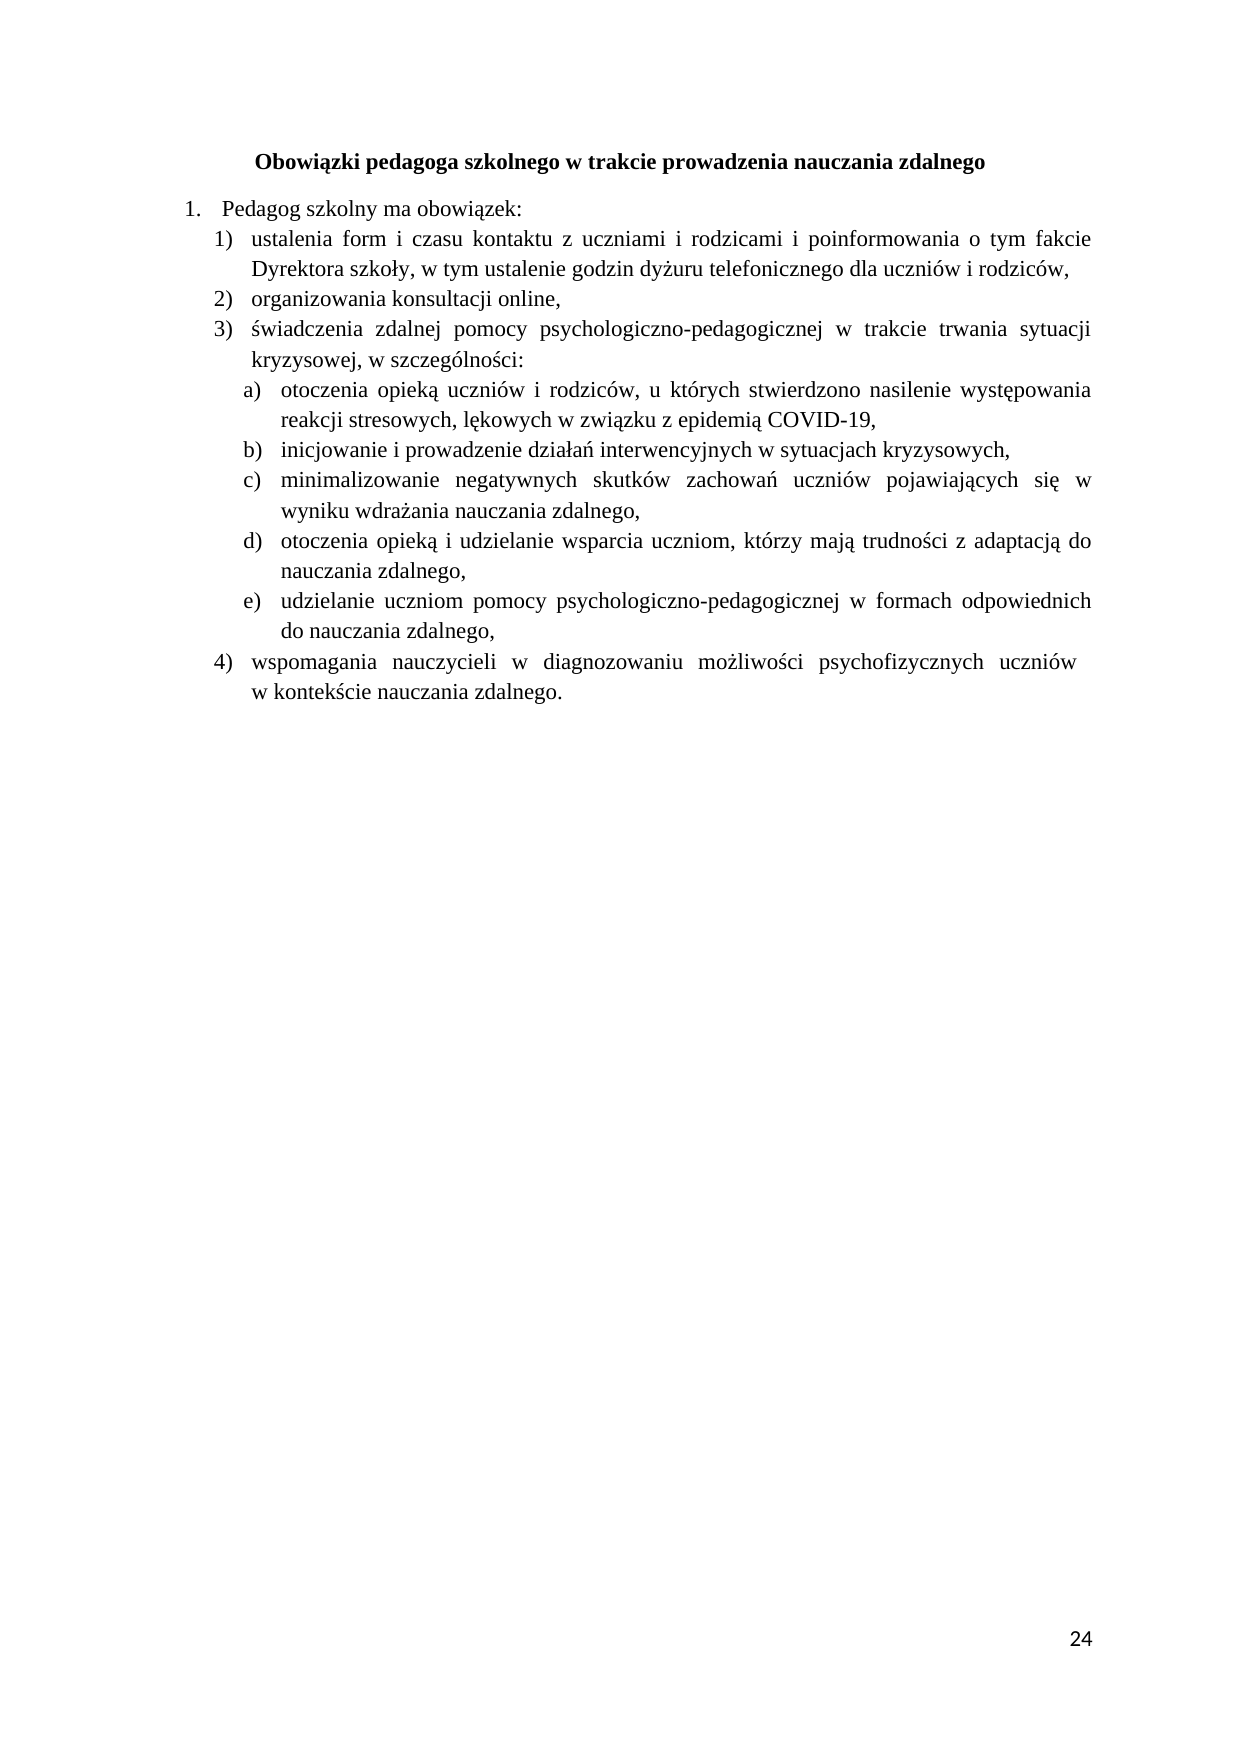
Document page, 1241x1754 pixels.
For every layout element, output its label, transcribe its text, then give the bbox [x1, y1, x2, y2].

list otoczenia opieką uczniów i rodziców, u których stwierdzono nasilenie występowania reakcji stresowych, lękowych w związku z epidemią COVID-19, [243, 376, 1092, 432]
text Obowiązki pedagoga szkolnego w trakcie prowadzenia nauczania zdalnego [148, 148, 1092, 174]
list minimalizowanie negatywnych skutków zachowań uczniów pojawiających się w wyniku wdrażania nauczania zdalnego, [243, 466, 1092, 523]
list otoczenia opieką i udzielanie wsparcia uczniom, którzy mają trudności z adaptacją do nauczania zdalnego, [243, 527, 1092, 583]
list ustalenia form i czasu kontaktu z uczniami i rodzicami i poinformowania o tym fakcie Dyrektora szkoły, w tym ustalenie godzin dyżuru telefonicznego dla uczniów i rodziców, [214, 225, 1092, 281]
list udzielanie uczniom pomocy psychologiczno-pedagogicznej w formach odpowiednich do nauczania zdalnego, [243, 587, 1092, 644]
list Pedagog szkolny ma obowiązek: [184, 194, 1092, 221]
list inicjowanie i prowadzenie działań interwencyjnych w sytuacjach kryzysowych, [243, 436, 1092, 463]
list wspomagania nauczycieli w diagnozowaniu możliwości psychofizycznych uczniów w kontekście nauczania zdalnego. [214, 648, 1092, 704]
list świadczenia zdalnej pomocy psychologiczno-pedagogicznej w trakcie trwania sytuacji kryzysowej, w szczególności: [214, 315, 1092, 372]
list organizowania konsultacji online, [214, 285, 1092, 312]
